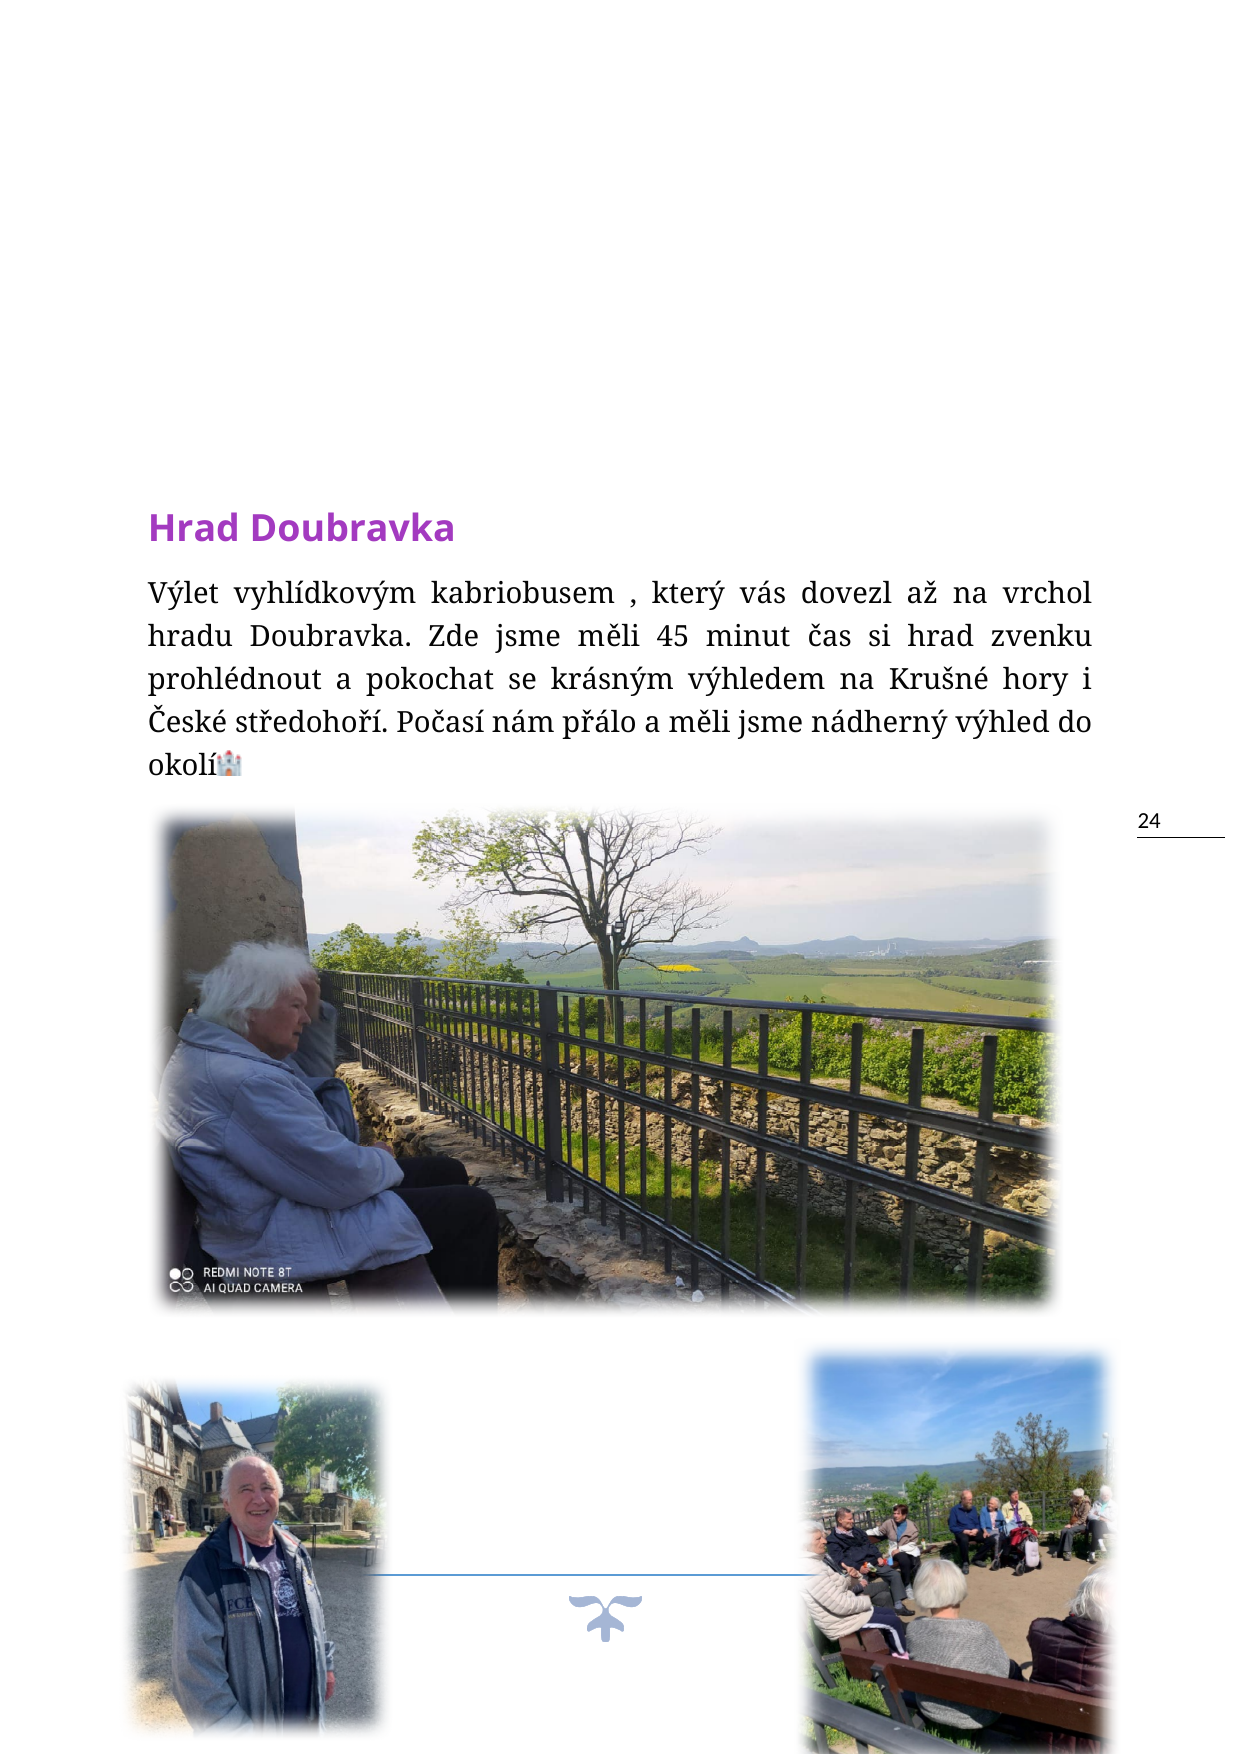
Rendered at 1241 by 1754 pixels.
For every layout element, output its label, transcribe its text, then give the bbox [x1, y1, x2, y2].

picture [176, 832, 1036, 1290]
text Hrad Doubravka [148, 501, 1093, 552]
text Výlet vyhlídkovým kabriobusem , který vás dovezl až na vrchol hradu Doubravka. Zde jsme měli 45 minut čas si hrad zvenku prohlédnout a pokochat se krásným výhledem na Krušné hory i České středohoří. Počasí nám přálo a měli jsme nádherný výhled do okolí [148, 612, 1093, 658]
text Výlet vyhlídkovým kabriobusem , který vás dovezl až na vrchol hradu Doubravka. Zde jsme měli 45 minut čas si hrad zvenku prohlédnout a pokochat se krásným výhledem na Krušné hory i České středohoří. Počasí nám přálo a měli jsme nádherný výhled do okolí [148, 698, 1093, 784]
picture [216, 750, 242, 776]
picture [147, 1404, 370, 1712]
picture [819, 1367, 1093, 1745]
